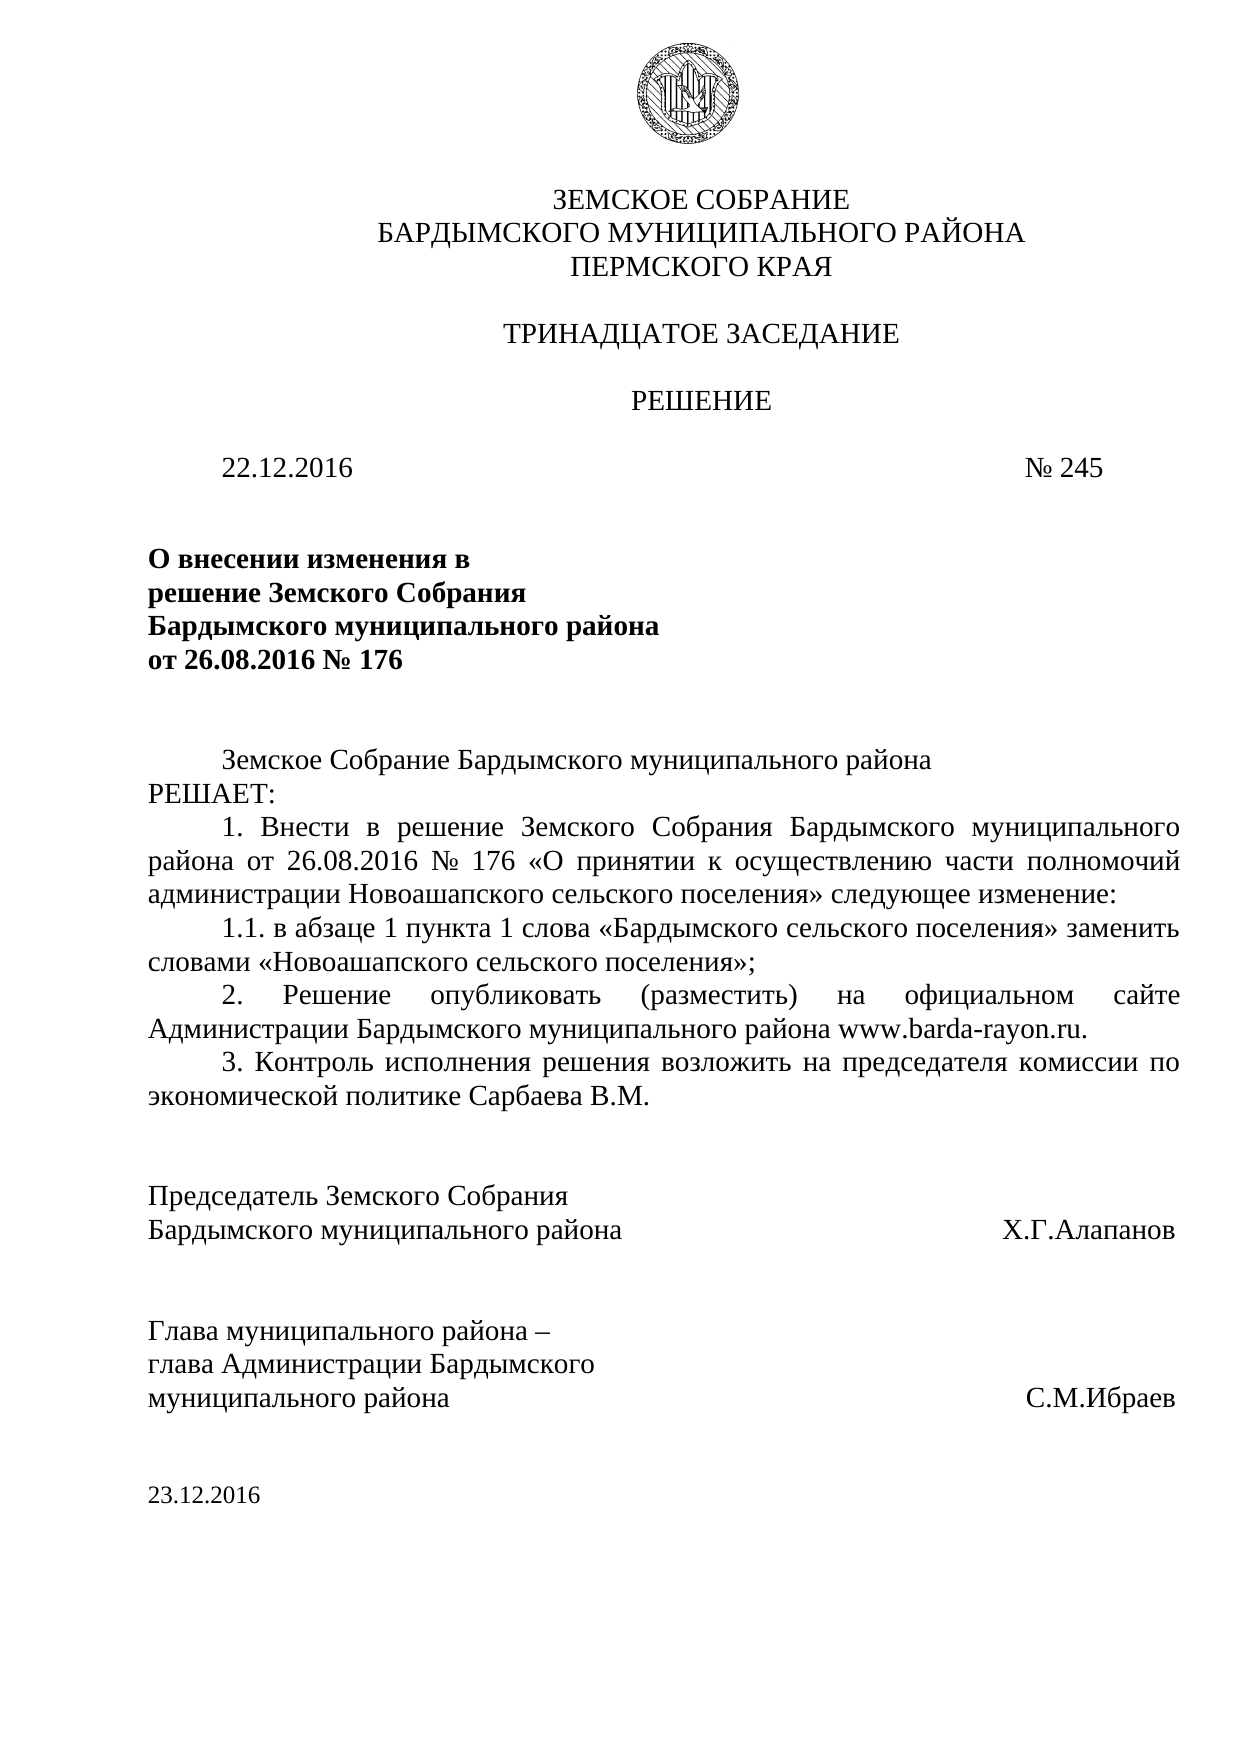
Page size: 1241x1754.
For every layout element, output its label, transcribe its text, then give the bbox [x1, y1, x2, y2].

text 1.1. в абзаце 1 пункта 1 слова «Бардымского сельского поселения» заменить словами «Новоашапского сельского поселения»; [148, 910, 1181, 977]
subtitle ПЕРМСКОГО КРАЯ [148, 249, 1181, 282]
text Глава муниципального района – [148, 1313, 1181, 1346]
text от 26.08.2016 № 176 [148, 642, 1181, 675]
text Бардымского муниципального района [148, 608, 1181, 642]
text Земское Собрание Бардымского муниципального района [148, 742, 1181, 776]
subtitle ЗЕМСКОЕ СОБРАНИЕ [148, 182, 1181, 215]
text решение Земского Собрания [148, 575, 1181, 608]
subtitle БАРДЫМСКОГО МУНИЦИПАЛЬНОГО РАЙОНА [148, 215, 1181, 249]
text Председатель Земского Собрания [148, 1178, 1181, 1212]
text глава Администрации Бардымского [148, 1346, 1181, 1380]
text муниципального района С.М.Ибраев [148, 1380, 1181, 1413]
text 22.12.2016 № 245 [148, 450, 1181, 484]
text 1. Внести в решение Земского Собрания Бардымского муниципального района от 26.08.2016 № 176 «О принятии к осуществлению части полномочий администрации Новоашапского сельского поселения» следующее изменение: [148, 809, 1181, 910]
text ТРИНАДЦАТОЕ ЗАСЕДАНИЕ [148, 316, 1181, 349]
text 2. Решение опубликовать (разместить) на официальном сайте Администрации Бардымского муниципального района www.barda-rayon.ru. [148, 977, 1181, 1044]
text Бардымского муниципального района Х.Г.Алапанов [148, 1212, 1181, 1246]
text РЕШЕНИЕ [148, 383, 1181, 417]
text О внесении изменения в [148, 541, 1181, 575]
text 23.12.2016 [148, 1480, 1181, 1509]
picture [635, 43, 746, 149]
text РЕШАЕТ: [148, 776, 1181, 809]
text 3. Контроль исполнения решения возложить на председателя комиссии по экономической политике Сарбаева В.М. [148, 1044, 1181, 1111]
